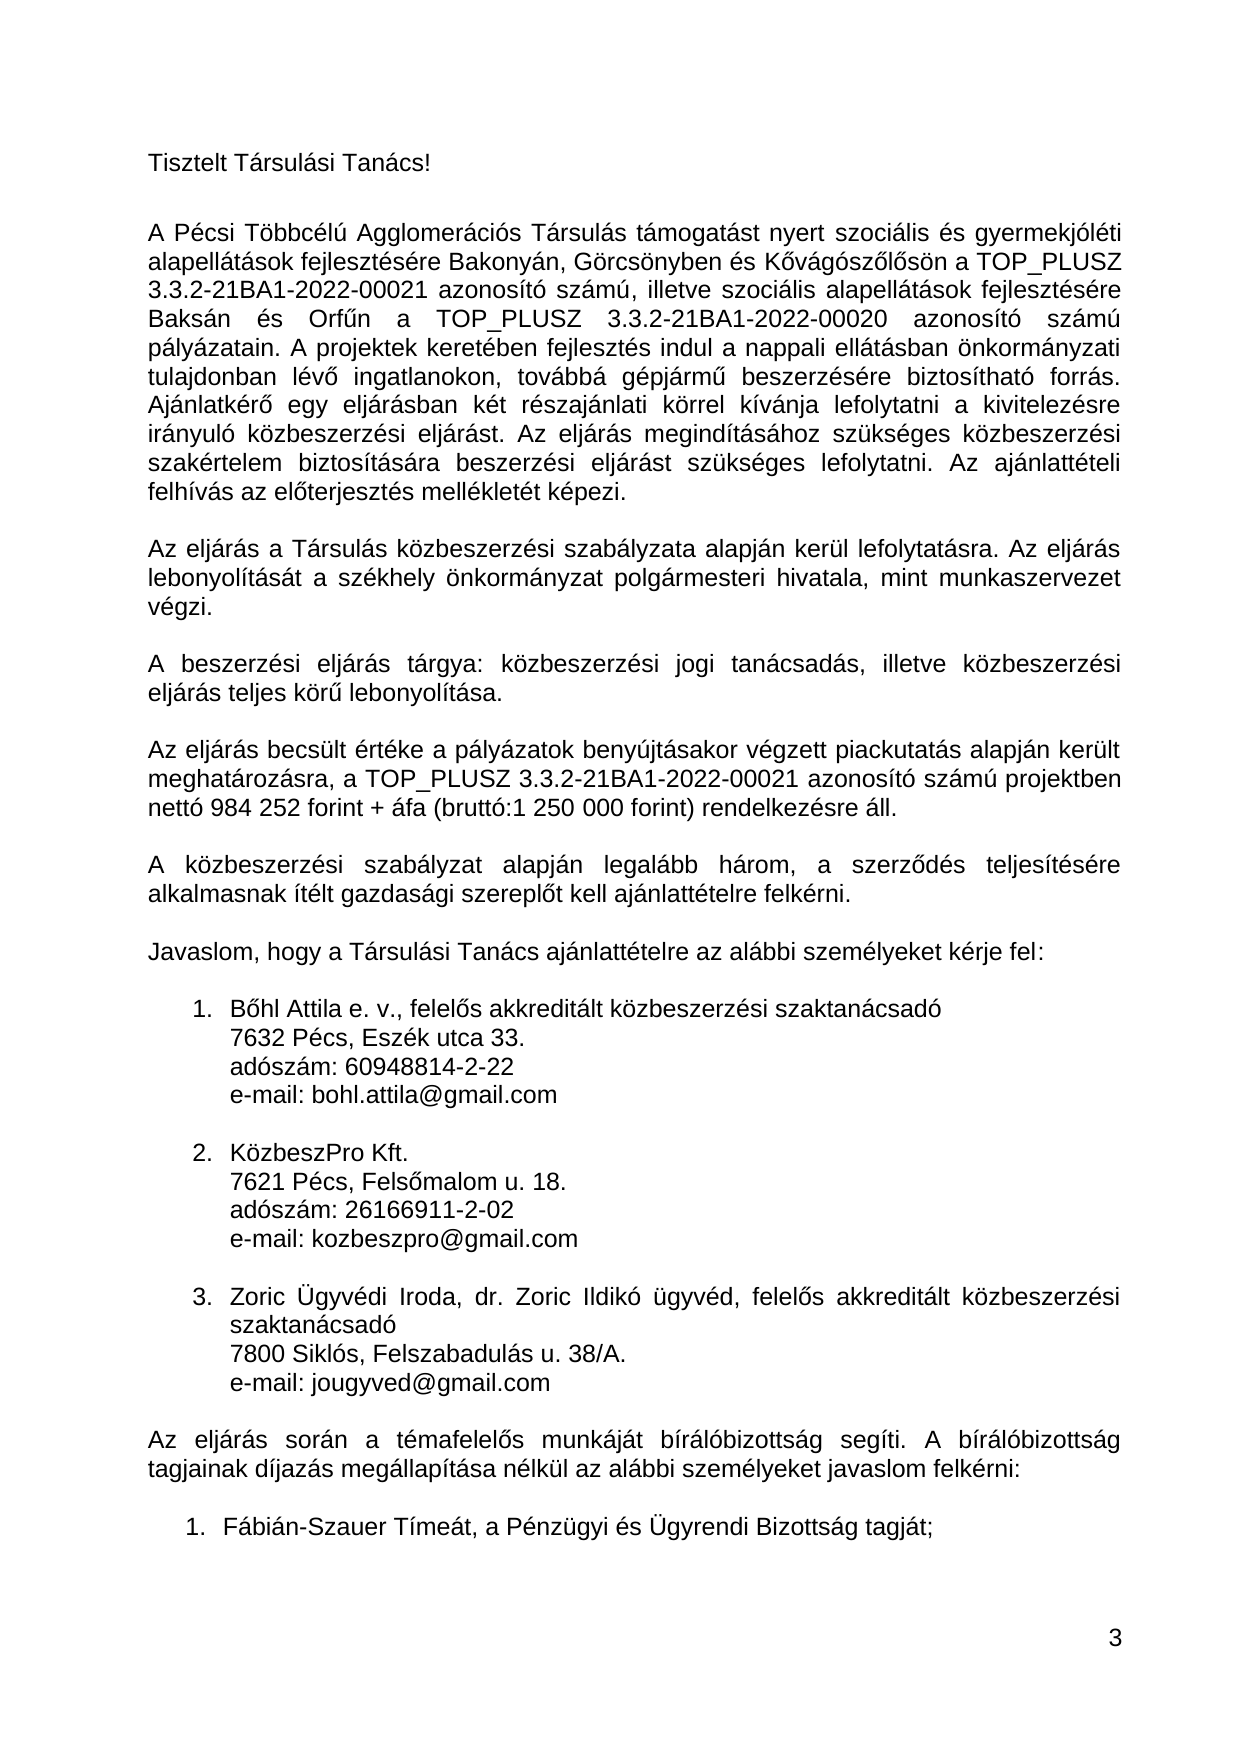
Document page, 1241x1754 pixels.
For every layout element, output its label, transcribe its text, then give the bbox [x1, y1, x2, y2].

text adószám: 26166911-2-02 [215, 1195, 1122, 1224]
text Az eljárás a Társulás közbeszerzési szabályzata alapján kerül lefolytatásra. Az eljárás lebonyolítását a székhely önkormányzat polgármesteri hivatala, mint munkaszervezet végzi. [148, 534, 1122, 620]
text e-mail: bohl.attila@gmail.com [215, 1080, 1122, 1109]
text Javaslom, hogy a Társulási Tanács ajánlattételre az alábbi személyeket kérje fel: [148, 936, 1122, 965]
list KözbeszPro Kft. [192, 1138, 1122, 1166]
list Bőhl Attila e. v., felelős akkreditált közbeszerzési szaktanácsadó [192, 994, 1122, 1023]
text adószám: 60948814-2-22 [215, 1051, 1122, 1080]
text e-mail: kozbeszpro@gmail.com [215, 1224, 1122, 1253]
list Zoric Ügyvédi Iroda, dr. Zoric Ildikó ügyvéd, felelős akkreditált közbeszerzési szaktanácsadó [192, 1281, 1122, 1339]
text e-mail: jougyved@gmail.com [177, 1368, 1122, 1396]
text 7800 Siklós, Felszabadulás u. 38/A. [177, 1339, 1122, 1368]
list Fábián-Szauer Tímeát, a Pénzügyi és Ügyrendi Bizottság tagját; [185, 1511, 1122, 1540]
text Az eljárás során a témafelelős munkáját bírálóbizottság segíti. A bírálóbizottság tagjainak díjazás megállapítása nélkül az alábbi személyeket javaslom felkérni: [148, 1425, 1122, 1483]
text A Pécsi Többcélú Agglomerációs Társulás támogatást nyert szociális és gyermekjóléti alapellátások fejlesztésére Bakonyán, Görcsönyben és Kővágószőlősön a TOP_PLUSZ 3.3.2-21BA1-2022-00021 azonosító számú, illetve szociális alapellátások fejlesztésére Baksán és Orfűn a TOP_PLUSZ 3.3.2-21BA1-2022-00020 azonosító számú pályázatain. A projektek keretében fejlesztés indul a nappali ellátásban önkormányzati tulajdonban lévő ingatlanokon, továbbá gépjármű beszerzésére biztosítható forrás. Ajánlatkérő egy eljárásban két részajánlati körrel kívánja lefolytatni a kivitelezésre irányuló közbeszerzési eljárást. Az eljárás megindításához szükséges közbeszerzési szakértelem biztosítására beszerzési eljárást szükséges lefolytatni. Az ajánlattételi felhívás az előterjesztés mellékletét képezi. [148, 218, 1122, 505]
text 7621 Pécs, Felsőmalom u. 18. [229, 1166, 1122, 1195]
text Az eljárás becsült értéke a pályázatok benyújtásakor végzett piackutatás alapján került meghatározásra, a TOP_PLUSZ 3.3.2-21BA1-2022-00021 azonosító számú projektben nettó 984 252 forint + áfa (bruttó:1 250 000 forint) rendelkezésre áll. [148, 735, 1122, 821]
text 7632 Pécs, Eszék utca 33. [215, 1023, 1122, 1051]
text Tisztelt Társulási Tanács! [148, 148, 1122, 176]
text A beszerzési eljárás tárgya: közbeszerzési jogi tanácsadás, illetve közbeszerzési eljárás teljes körű lebonyolítása. [148, 649, 1122, 706]
text A közbeszerzési szabályzat alapján legalább három, a szerződés teljesítésére alkalmasnak ítélt gazdasági szereplőt kell ajánlattételre felkérni. [148, 850, 1122, 908]
